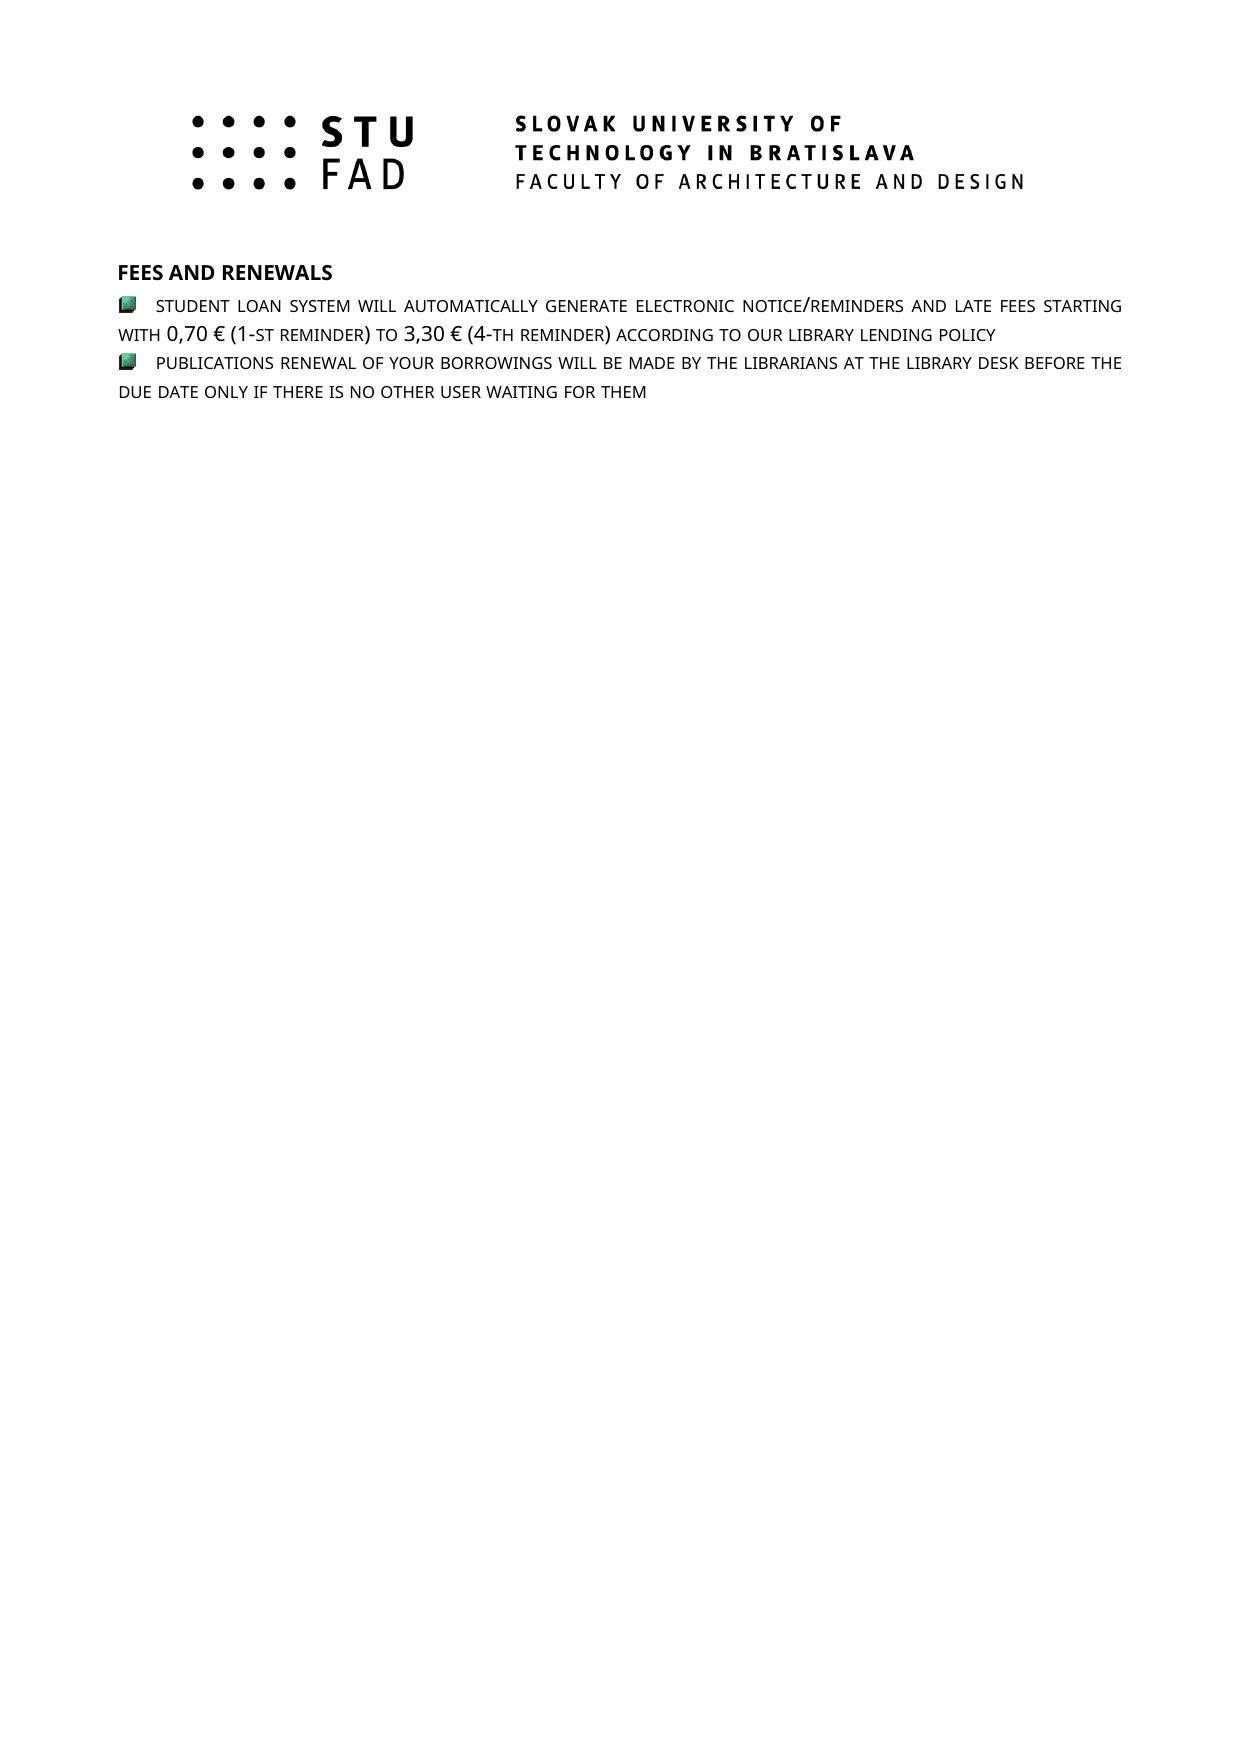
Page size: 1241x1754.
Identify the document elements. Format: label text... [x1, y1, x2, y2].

picture [119, 296, 136, 313]
picture [151, 73, 1067, 231]
picture [119, 353, 136, 370]
list student loan system will automatically generate electronic notice/reminders and late fees starting with 0,70 € (1-st reminder) to 3,30 € (4-th reminder) according to our library lending policy [118, 291, 1122, 347]
list publications renewal of your borrowings will be made by the librarians at the library desk before the due date only if there is no other user waiting for them [118, 347, 1122, 404]
text FEES AND RENEWALS [117, 258, 1122, 287]
